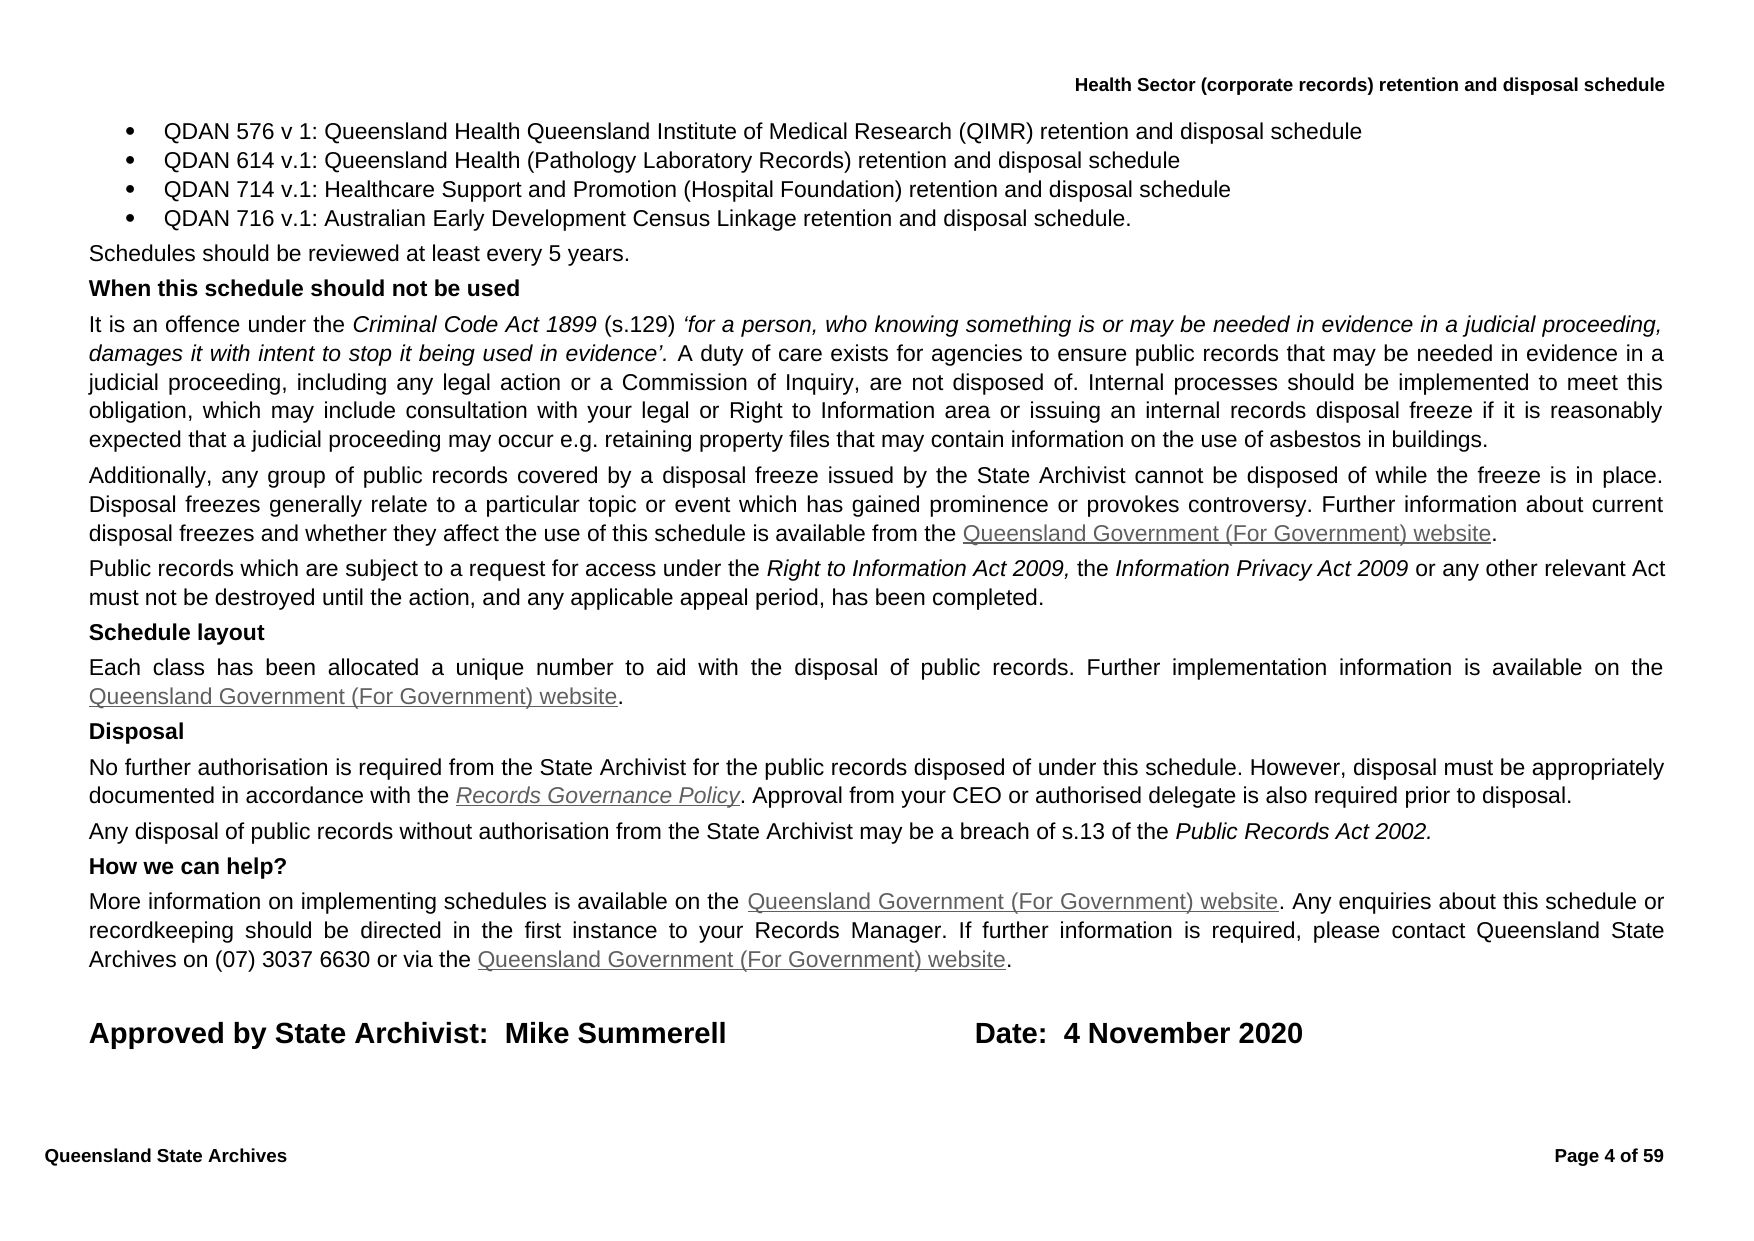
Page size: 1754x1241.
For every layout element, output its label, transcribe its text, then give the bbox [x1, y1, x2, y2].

text No further authorisation is required from the State Archivist for the public records disposed of under this schedule. However, disposal must be appropriately documented in accordance with the Records Governance Policy. Approval from your CEO or authorised delegate is also required prior to disposal. [89, 753, 1665, 809]
list QDAN 716 v.1: Australian Early Development Census Linkage retention and disposal schedule. [126, 205, 1665, 231]
list QDAN 614 v.1: Queensland Health (Pathology Laboratory Records) retention and disposal schedule [126, 147, 1665, 173]
list QDAN 576 v 1: Queensland Health Queensland Institute of Medical Research (QIMR) retention and disposal schedule [126, 118, 1665, 144]
list QDAN 714 v.1: Healthcare Support and Promotion (Hospital Foundation) retention and disposal schedule [126, 176, 1665, 202]
text Additionally, any group of public records covered by a disposal freeze issued by the State Archivist cannot be disposed of while the freeze is in place. Disposal freezes generally relate to a particular topic or event which has gained prominence or provokes controversy. Further information about current disposal freezes and whether they affect the use of this schedule is available from the Queensland Government (For Government) website. [89, 462, 1665, 546]
text Public records which are subject to a request for access under the Right to Information Act 2009, the Information Privacy Act 2009 or any other relevant Act must not be destroyed until the action, and any applicable appeal period, has been completed. [89, 555, 1665, 610]
text Any disposal of public records without authorisation from the State Archivist may be a breach of s.13 of the Public Records Act 2002. [89, 818, 1665, 844]
text More information on implementing schedules is available on the Queensland Government (For Government) website. Any enquiries about this schedule or recordkeeping should be directed in the first instance to your Records Manager. If further information is required, please contact Queensland State Archives on (07) 3037 6630 or via the Queensland Government (For Government) website. [89, 888, 1665, 972]
subtitle How we can help? [89, 853, 1665, 879]
text Schedules should be reviewed at least every 5 years. [89, 240, 1665, 267]
subtitle Disposal [89, 718, 1665, 745]
text Each class has been allocated a unique number to aid with the disposal of public records. Further implementation information is available on the Queensland Government (For Government) website. [89, 654, 1665, 709]
subtitle When this schedule should not be used [89, 275, 1665, 302]
text It is an offence under the Criminal Code Act 1899 (s.129) ‘for a person, who knowing something is or may be needed in evidence in a judicial proceeding, damages it with intent to stop it being used in evidence’. A duty of care exists for agencies to ensure public records that may be needed in evidence in a judicial proceeding, including any legal action or a Commission of Inquiry, are not disposed of. Internal processes should be implemented to meet this obligation, which may include consultation with your legal or Right to Information area or issuing an internal records disposal freeze if it is reasonably expected that a judicial proceeding may occur e.g. retaining property files that may contain information on the use of asbestos in buildings. [89, 311, 1665, 453]
text Approved by State Archivist: Mike Summerell Date: 4 November 2020 [89, 1016, 1665, 1050]
subtitle Schedule layout [89, 619, 1665, 645]
